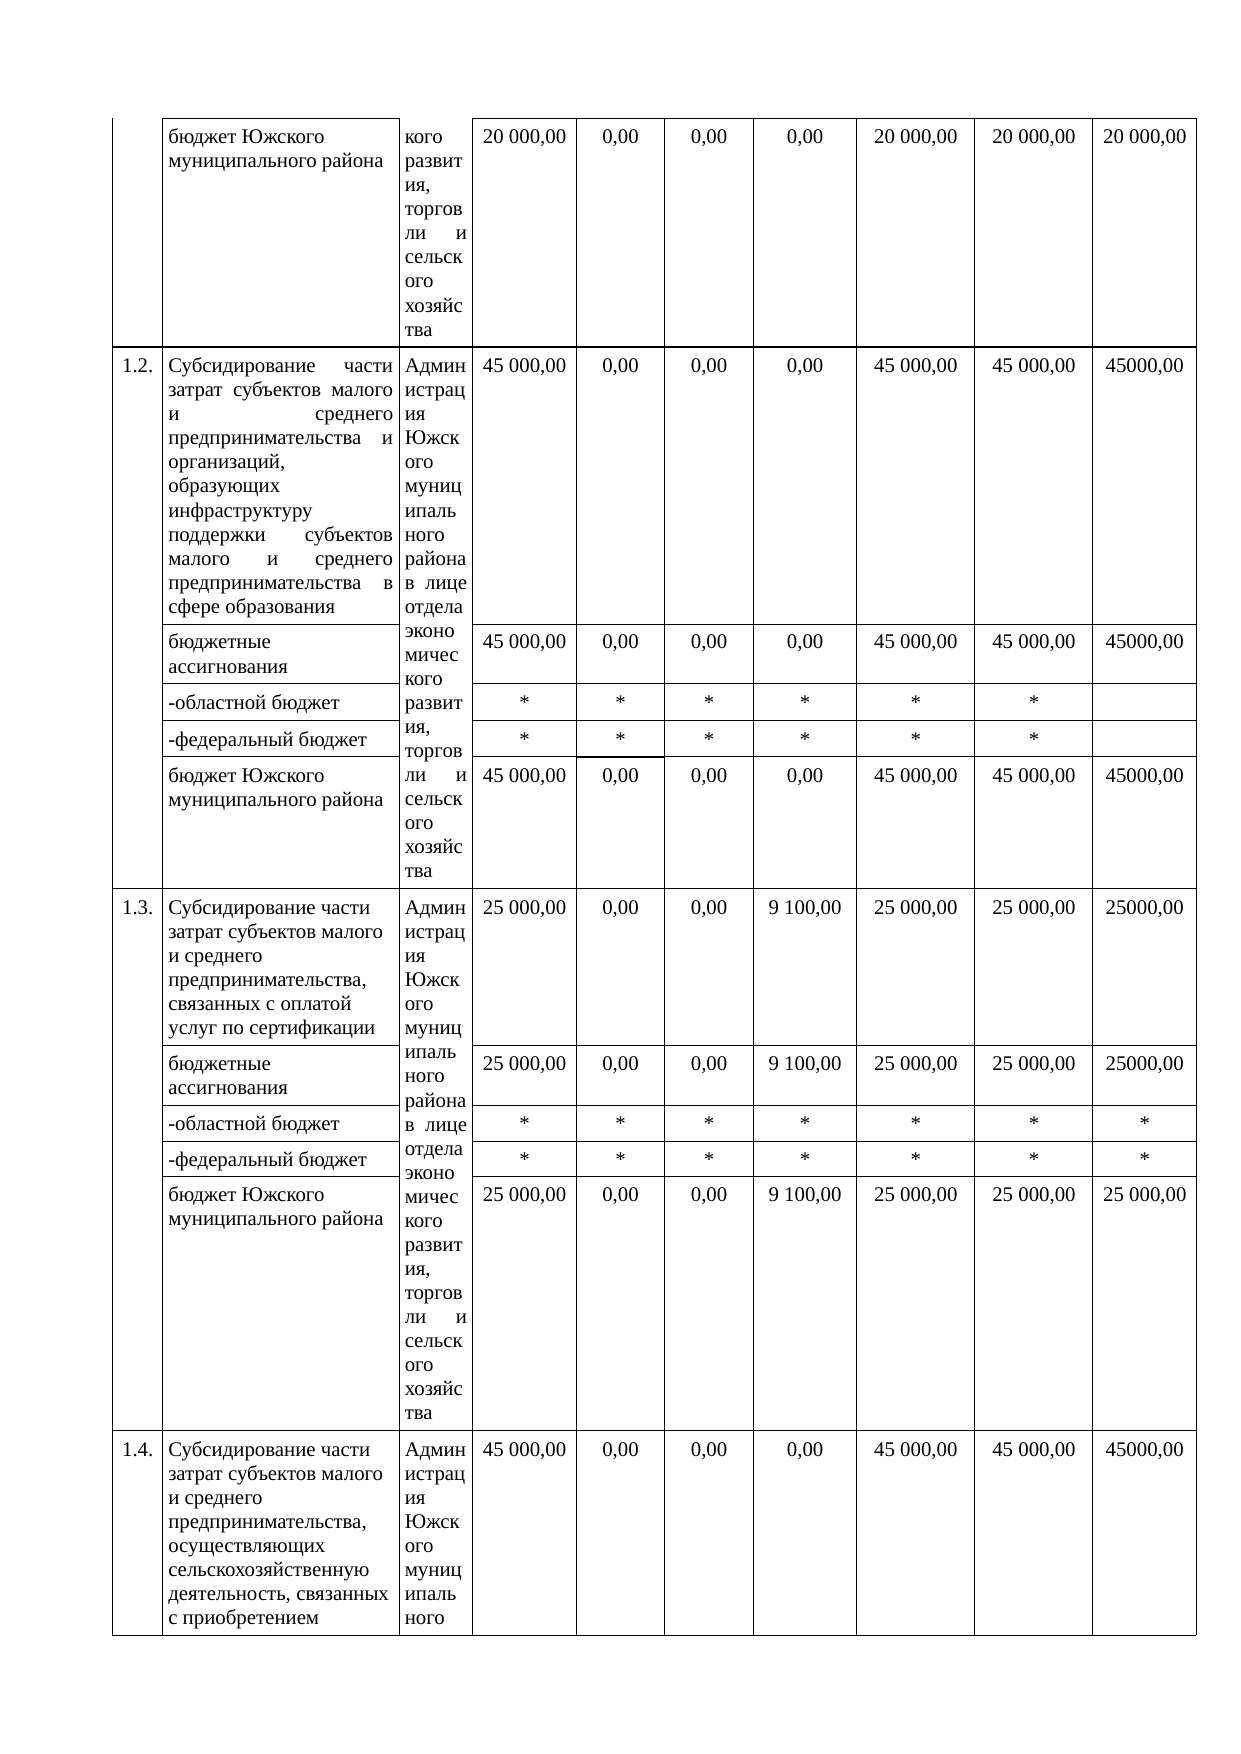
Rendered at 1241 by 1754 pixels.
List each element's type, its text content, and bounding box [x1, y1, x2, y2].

table_cell бюджет Южского муниципального района [163, 119, 399, 346]
table_cell 1.3. [113, 889, 162, 1430]
table_cell 0,00 [577, 625, 664, 683]
table_cell 45 000,00 [975, 757, 1092, 888]
table_cell * [975, 1106, 1092, 1141]
table_cell 45000,00 [1093, 1431, 1196, 1635]
table_cell * [1093, 1106, 1196, 1141]
table_cell * [754, 1142, 856, 1176]
table_cell 25 000,00 [975, 889, 1092, 1045]
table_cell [400, 348, 472, 888]
table_cell 45 000,00 [857, 1431, 974, 1635]
table_cell * [754, 1106, 856, 1141]
table_cell -федеральный бюджет [163, 1142, 399, 1176]
table_cell 9 100,00 [754, 1177, 856, 1430]
table_cell 45 000,00 [975, 625, 1092, 683]
table_cell 45 000,00 [975, 348, 1092, 623]
table_cell 45000,00 [1093, 348, 1196, 623]
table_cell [163, 1431, 399, 1635]
table_cell 20 000,00 [1093, 119, 1196, 346]
table_cell 25 000,00 [473, 889, 576, 1045]
table_cell 45 000,00 [857, 625, 974, 683]
table_cell 1.2. [113, 348, 162, 888]
table_cell * [665, 721, 753, 756]
table_cell 25 000,00 [975, 1046, 1092, 1105]
table_cell 25 000,00 [473, 1177, 576, 1430]
table_cell 0,00 [577, 1431, 664, 1635]
table_cell -федеральный бюджет [163, 721, 399, 756]
table_cell 0,00 [577, 119, 664, 346]
table_cell Субсидирование части затрат субъектов малого и среднего предпринимательства и организаций, образующих инфраструктуру поддержки субъектов малого и среднего предпринимательства в сфере образования [163, 348, 399, 623]
table_cell -областной бюджет [163, 684, 399, 720]
table_cell 0,00 [665, 889, 753, 1045]
table_cell 25000,00 [1093, 889, 1196, 1045]
table_cell 1.4. [113, 1431, 162, 1635]
table_cell 45 000,00 [473, 757, 576, 888]
table_cell 0,00 [577, 348, 664, 623]
table_cell 45 000,00 [473, 1431, 576, 1635]
table_cell 0,00 [754, 348, 856, 623]
table_cell * [577, 684, 664, 720]
table_cell 0,00 [754, 625, 856, 683]
table_cell * [975, 1142, 1092, 1176]
table_cell * [1093, 1142, 1196, 1176]
table_cell 0,00 [754, 119, 856, 346]
table_cell * [857, 721, 974, 756]
table_cell * [857, 684, 974, 720]
table_cell * [975, 721, 1092, 756]
table_cell * [975, 684, 1092, 720]
table_cell бюджет Южского муниципального района [163, 757, 399, 888]
table_cell 0,00 [577, 758, 664, 888]
table_cell 25 000,00 [975, 1177, 1092, 1430]
table_cell 9 100,00 [754, 889, 856, 1045]
table_cell * [473, 1142, 576, 1176]
table_cell 0,00 [665, 1431, 753, 1635]
table_cell 0,00 [577, 1046, 664, 1105]
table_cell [400, 1431, 472, 1635]
table_cell * [577, 721, 664, 756]
table_cell 20 000,00 [975, 119, 1092, 346]
table_cell * [754, 684, 856, 720]
table_cell бюджетные ассигнования [163, 1046, 399, 1105]
table_cell бюджет Южского муниципального района [163, 1177, 399, 1430]
table_cell 0,00 [665, 348, 753, 623]
table_cell 45 000,00 [473, 348, 576, 623]
table_cell * [577, 1106, 664, 1141]
table_cell 0,00 [665, 625, 753, 683]
table_cell 45 000,00 [857, 348, 974, 623]
table_cell 25000,00 [1093, 1046, 1196, 1105]
table_cell 25 000,00 [857, 889, 974, 1045]
table_cell 0,00 [577, 1177, 664, 1430]
table_cell 25 000,00 [473, 1046, 576, 1105]
table_cell * [473, 1106, 576, 1141]
table_cell Администрация Южского муниципального района в лице отдела экономического развития, торговли и сельского хозяйства [400, 889, 472, 1430]
table_cell * [665, 684, 753, 720]
table_cell 45 000,00 [473, 625, 576, 683]
table_cell * [577, 1142, 664, 1176]
table_cell * [857, 1106, 974, 1141]
table_cell Субсидирование части затрат субъектов малого и среднего предпринимательства, связанных с оплатой услуг по сертификации [163, 889, 399, 1045]
table_cell * [857, 1142, 974, 1176]
table_cell * [665, 1106, 753, 1141]
table_cell [1093, 721, 1196, 756]
table_cell * [473, 684, 576, 720]
table_cell [1093, 684, 1196, 720]
table_cell 0,00 [665, 119, 753, 346]
table_cell бюджетные ассигнования [163, 625, 399, 683]
table_cell 0,00 [665, 1046, 753, 1105]
table_cell * [473, 721, 576, 756]
table_cell 0,00 [665, 1177, 753, 1430]
table_cell 45000,00 [1093, 625, 1196, 683]
table_cell 45 000,00 [857, 757, 974, 888]
table_cell 0,00 [754, 757, 856, 888]
table_cell 9 100,00 [754, 1046, 856, 1105]
table_cell 25 000,00 [857, 1046, 974, 1105]
table_cell 0,00 [665, 757, 753, 888]
table_cell 20 000,00 [473, 119, 576, 346]
table_cell 45 000,00 [975, 1431, 1092, 1635]
table_cell * [665, 1142, 753, 1176]
table_cell 25 000,00 [1093, 1177, 1196, 1430]
table_cell 0,00 [577, 889, 664, 1045]
table_cell 25 000,00 [857, 1177, 974, 1430]
table_cell -областной бюджет [163, 1106, 399, 1141]
table_cell 0,00 [754, 1431, 856, 1635]
table_cell 45000,00 [1093, 757, 1196, 888]
table_cell * [754, 721, 856, 756]
table_cell 20 000,00 [857, 119, 974, 346]
